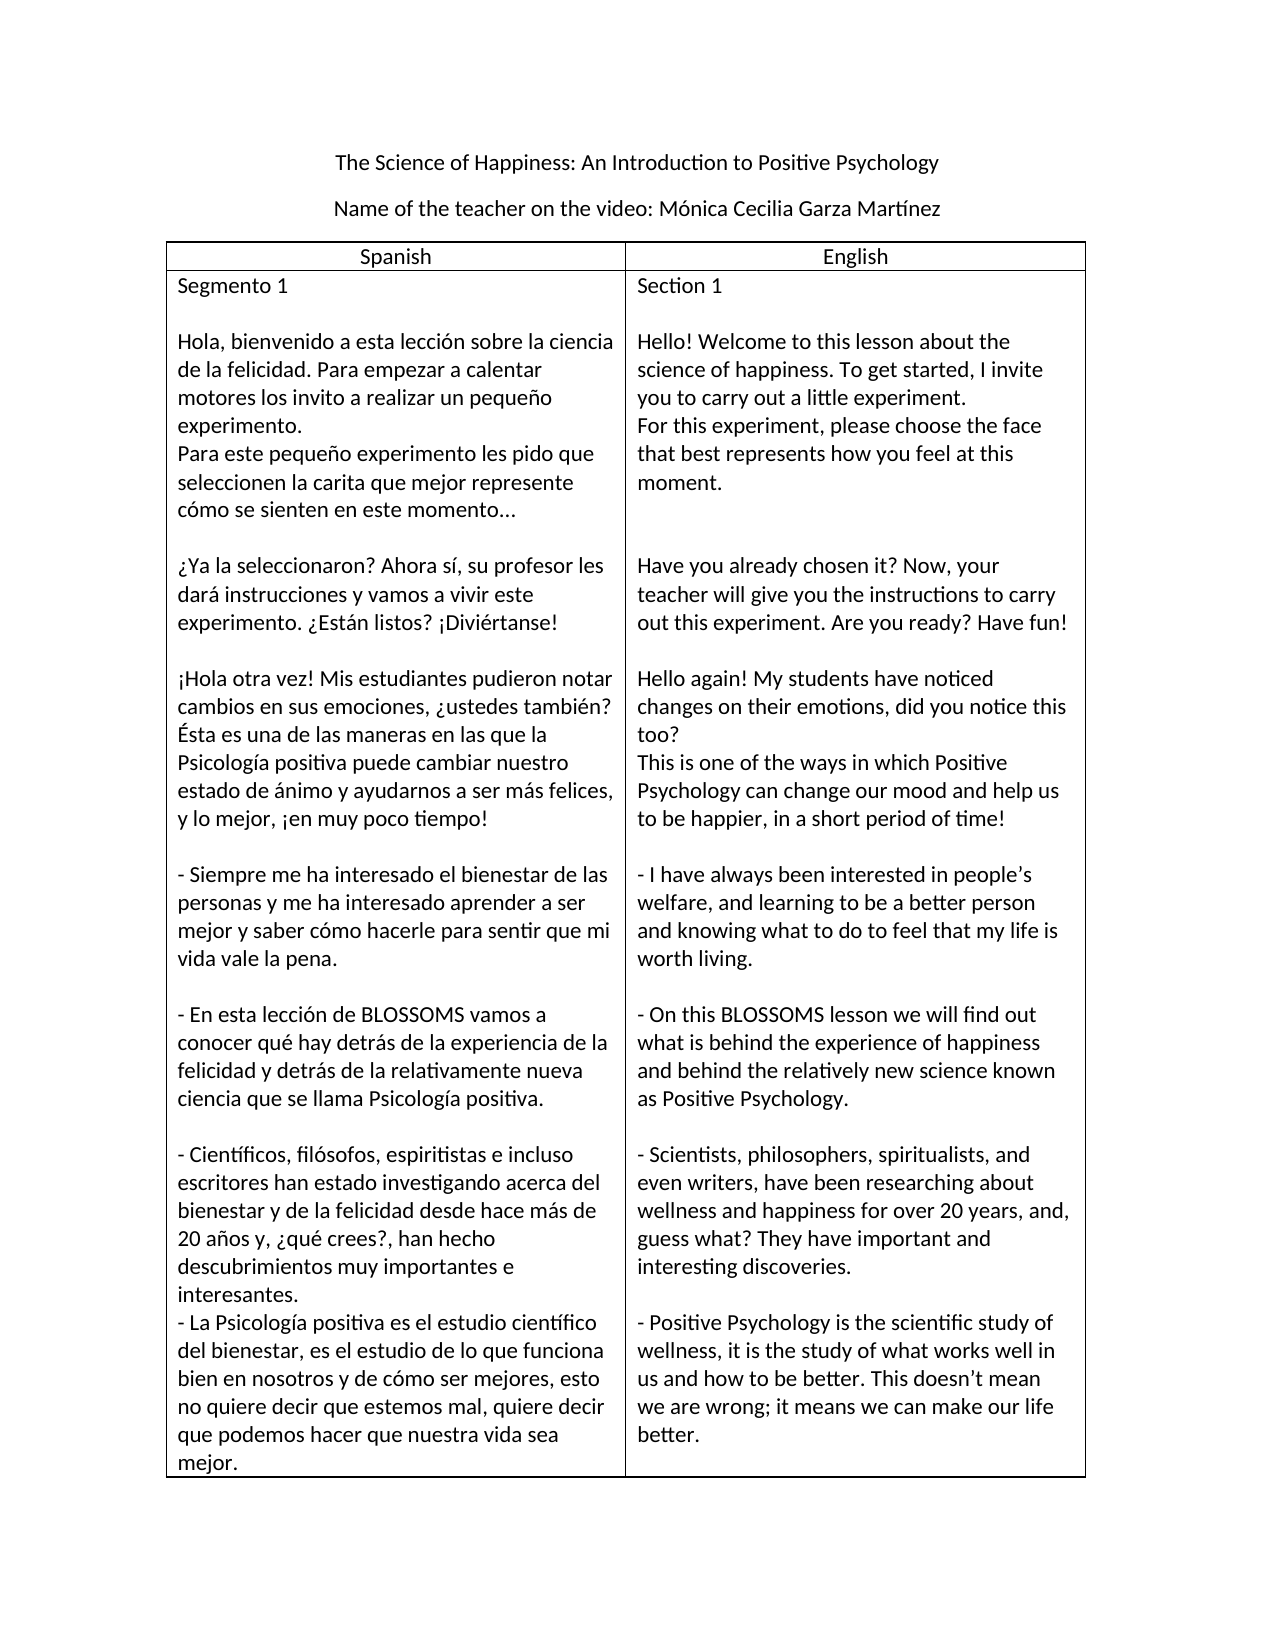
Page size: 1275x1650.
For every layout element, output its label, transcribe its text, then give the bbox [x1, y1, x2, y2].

text Name of the teacher on the video: Mónica Cecilia Garza Martínez [177, 194, 1098, 222]
table_header English [626, 243, 1085, 270]
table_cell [626, 271, 1085, 1476]
text The Science of Happiness: An Introduction to Positive Psychology [177, 148, 1098, 176]
table_header Spanish [167, 243, 625, 270]
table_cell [167, 271, 625, 1476]
